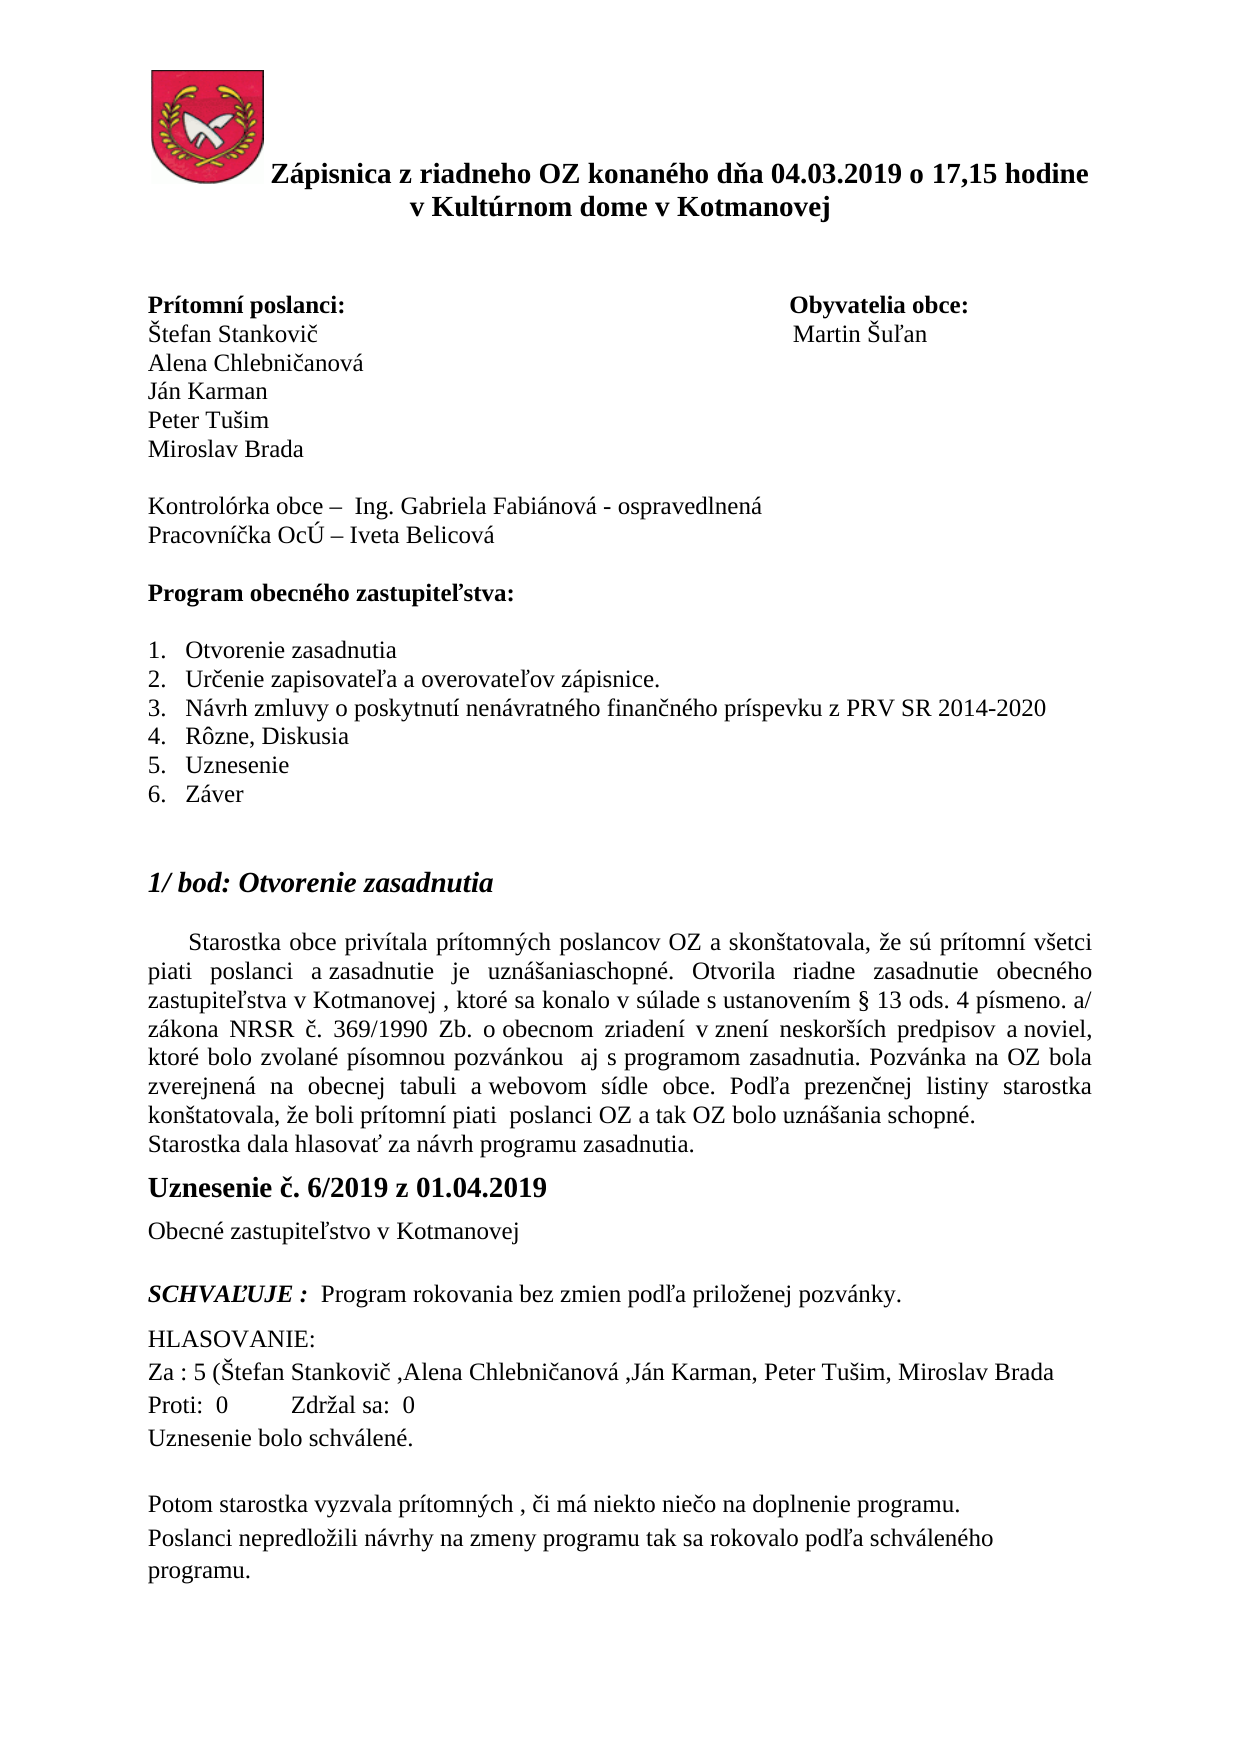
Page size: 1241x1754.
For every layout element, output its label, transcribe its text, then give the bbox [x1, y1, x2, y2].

text Uznesenie č. 6/2019 z 01.04.2019 [148, 1170, 1092, 1203]
text Starostka dala hlasovať za návrh programu zasadnutia. [148, 1129, 1092, 1157]
text Program obecného zastupiteľstva: [148, 578, 1092, 606]
list Určenie zapisovateľa a overovateľov zápisnice. [148, 664, 1092, 693]
text Štefan Stankovič Martin Šuľan [148, 319, 1092, 348]
text Prítomní poslanci: Obyvatelia obce: [148, 290, 1092, 319]
list Otvorenie zasadnutia [148, 635, 1092, 664]
text Poslanci nepredložili návrhy na zmeny programu tak sa rokovalo podľa schváleného programu. [148, 1523, 1092, 1584]
list Záver [148, 779, 1092, 808]
text Proti: 0 Zdržal sa: 0 [148, 1391, 1092, 1419]
text Miroslav Brada [148, 434, 1092, 463]
text Ján Karman [148, 376, 1092, 405]
text Alena Chlebničanová [148, 348, 1092, 376]
list Rôzne, Diskusia [148, 721, 1092, 750]
text Zápisnica z riadneho OZ konaného dňa 04.03.2019 o 17,15 hodine v Kultúrnom dome v Kotmanovej [148, 71, 1092, 223]
picture [151, 70, 264, 184]
list Uznesenie [148, 750, 1092, 779]
text 1/ bod: Otvorenie zasadnutia [148, 865, 1092, 899]
text Uznesenie bolo schválené. [148, 1423, 1092, 1452]
text Peter Tušim [148, 405, 1092, 434]
text Kontrolórka obce – Ing. Gabriela Fabiánová - ospravedlnená [148, 491, 1092, 520]
text Starostka obce privítala prítomných poslancov OZ a skonštatovala, že sú prítomní všetci piati poslanci a zasadnutie je uznášaniaschopné. Otvorila riadne zasadnutie obecného zastupiteľstva v Kotmanovej , ktoré sa konalo v súlade s ustanovením § 13 ods. 4 písmeno. a/ zákona NRSR č. 369/1990 Zb. o obecnom zriadení v znení neskorších predpisov a noviel, ktoré bolo zvolané písomnou pozvánkou aj s programom zasadnutia. Pozvánka na OZ bola zverejnená na obecnej tabuli a webovom sídle obce. Podľa prezenčnej listiny starostka konštatovala, že boli prítomní piati poslanci OZ a tak OZ bolo uznášania schopné. [148, 927, 1092, 1129]
text Za : 5 (Štefan Stankovič ,Alena Chlebničanová ,Ján Karman, Peter Tušim, Miroslav Brada [148, 1357, 1092, 1386]
text SCHVAĽUJE : Program rokovania bez zmien podľa priloženej pozvánky. [148, 1279, 1092, 1308]
text Potom starostka vyzvala prítomných , či má niekto niečo na doplnenie programu. [148, 1489, 1092, 1518]
text HLASOVANIE: [148, 1324, 1092, 1353]
text Pracovníčka OcÚ – Iveta Belicová [148, 520, 1092, 549]
text Obecné zastupiteľstvo v Kotmanovej [148, 1216, 1092, 1245]
list Návrh zmluvy o poskytnutí nenávratného finančného príspevku z PRV SR 2014-2020 [148, 693, 1092, 721]
